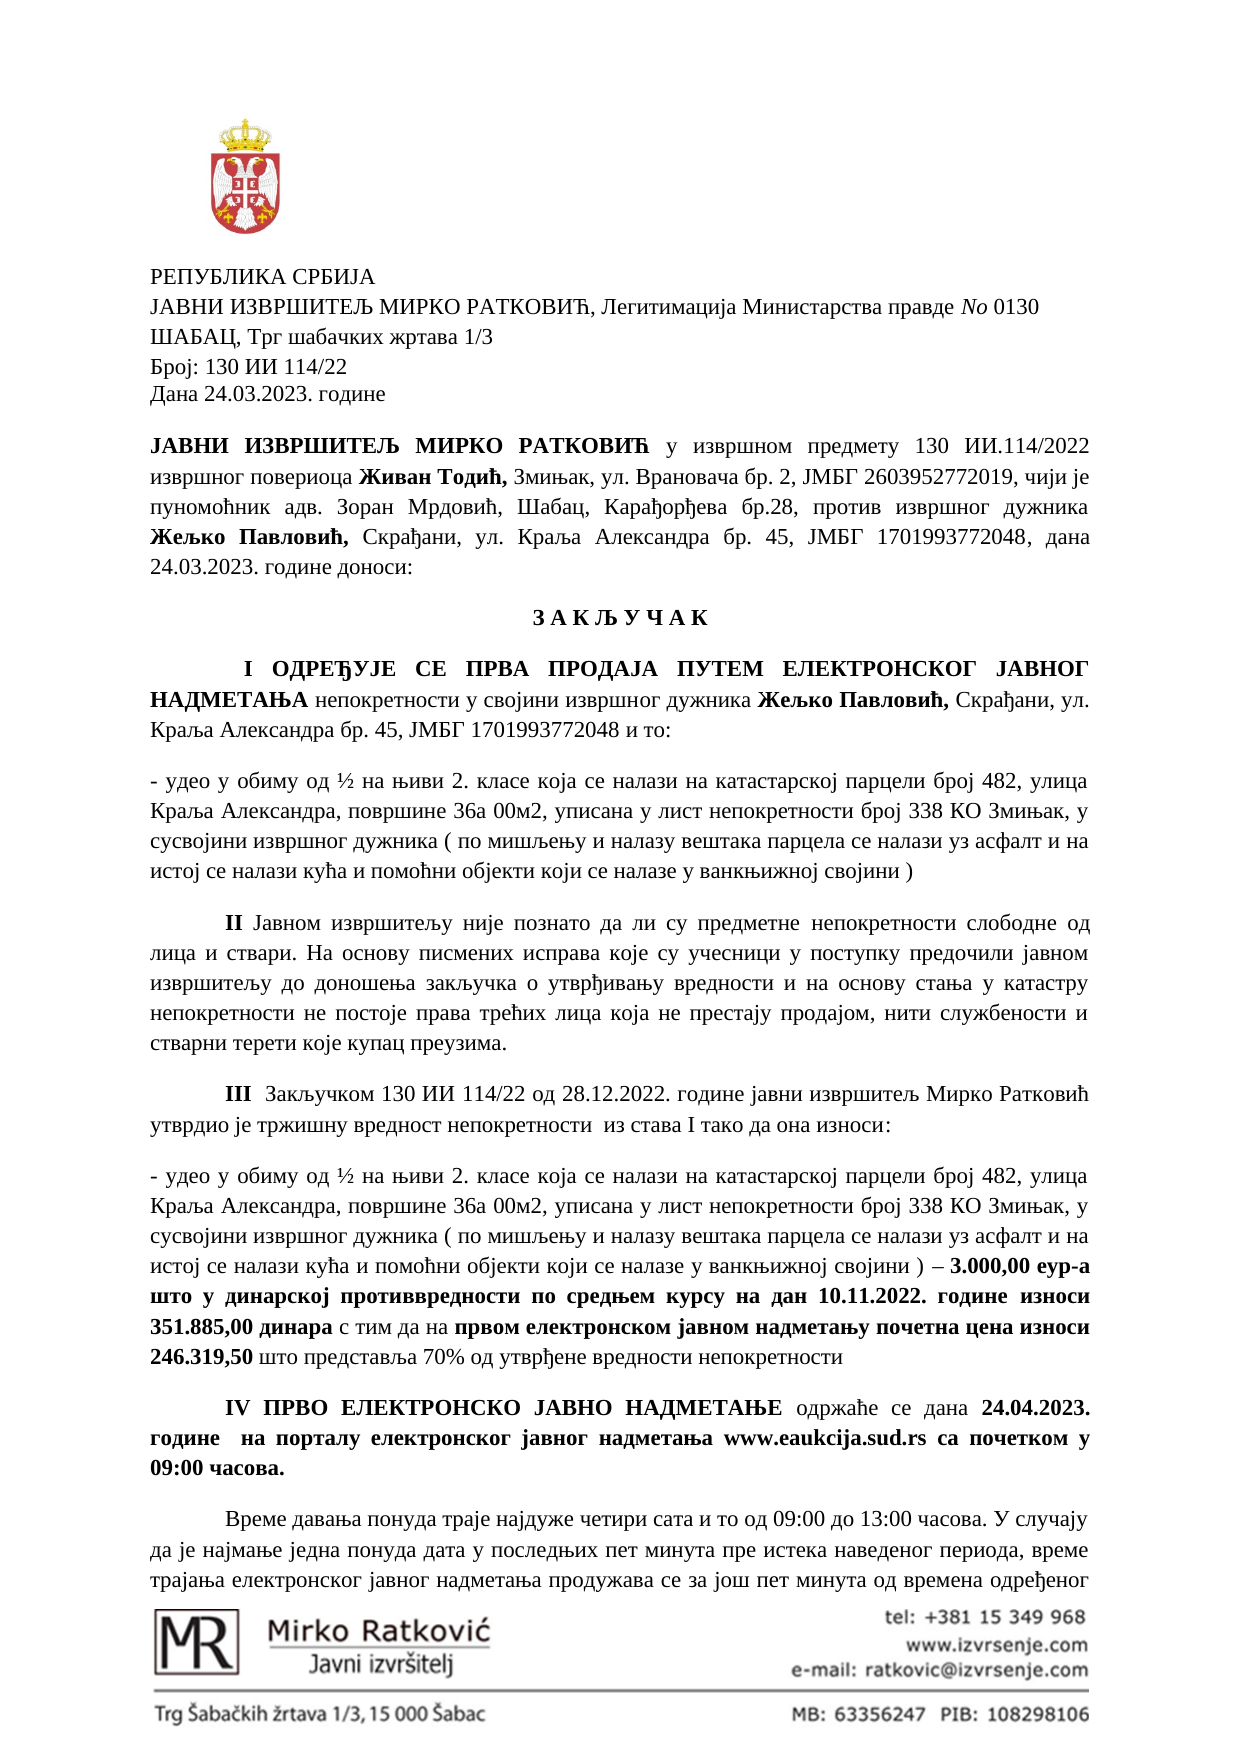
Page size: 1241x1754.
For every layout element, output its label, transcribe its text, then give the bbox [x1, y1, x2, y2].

text ЈАВНИ ИЗВРШИТЕЉ МИРКО РАТКОВИЋ у извршном предмету 130 ИИ.114/2022 извршног повериоца Живан Тодић, Змињак, ул. Врановача бр. 2, ЈМБГ 2603952772019, чији је пуномоћник адв. Зоран Мрдовић, Шабац, Карађорђева бр.28, против извршног дужника Жељко Павловић, Скрађани, ул. Краља Александра бр. 45, ЈМБГ 1701993772048, дана 24.03.2023. године доноси: [150, 432, 1090, 580]
text I ОДРЕЂУЈЕ СЕ ПРВА ПРОДАЈА ПУТЕМ ЕЛЕКТРОНСКОГ ЈАВНОГ НАДМЕТАЊА непокретности у својини извршног дужника Жељко Павловић, Скрађани, ул. Краља Александра бр. 45, ЈМБГ 1701993772048 и то: [150, 655, 1090, 742]
text ЈАВНИ ИЗВРШИТЕЉ МИРКО РАТКОВИЋ, Легитимација Министарства правде No 0130 [150, 293, 1090, 319]
text РЕПУБЛИКА СРБИЈА [150, 263, 1090, 289]
text ШАБАЦ, Трг шабачких жртава 1/3 [150, 323, 1090, 349]
picture [150, 1609, 1089, 1730]
text З А К Љ У Ч А К [150, 604, 1090, 631]
text IV ПРВО ЕЛЕКТРОНСКО ЈАВНО НАДМЕТАЊЕ одржаће се дана 24.04.2023. године на порталу електронског јавног надметања www.eaukcija.sud.rs са почетком у 09:00 часова. [150, 1394, 1090, 1481]
text II Јавном извршитељу није познато да ли су предметне непокретности слободне од лица и ствари. На основу писмених исправа које су учесници у поступку предочили јавном извршитељу до доношења закључка о утврђивању вредности и на основу стања у катастру непокретности не постоје права трећих лица која не престају продајом, нити службености и стварни терети које купац преузима. [150, 908, 1090, 1056]
text - удео у обиму од ½ на њиви 2. класе која се налази на катастарској парцели број 482, улица Краља Александра, површине 36а 00м2, уписана у лист непокретности број 338 КО Змињак, у сусвојини извршног дужника ( по мишљењу и налазу вештака парцела се налази уз асфалт и на истој се налази кућа и помоћни објекти који се налазе у ванкњижној својини ) – 3.000,00 еур-а што у динарској противвредности по средњем курсу на дан 10.11.2022. године износи 351.885,00 динара с тим да на првом електронском јавном надметању почетна цена износи 246.319,50 што представља 70% од утврђене вредности непокретности [150, 1162, 1090, 1369]
text Број: 130 ИИ 114/22 [150, 353, 1090, 380]
text III Закључком 130 ИИ 114/22 од 28.12.2022. године јавни извршитељ Мирко Ратковић утврдио је тржишну вредност непокретности из става I тако да она износи: [150, 1080, 1090, 1137]
picture [150, 114, 340, 238]
text Дана 24.03.2023. године [150, 380, 1090, 406]
text - удео у обиму од ½ на њиви 2. класе која се налази на катастарској парцели број 482, улица Краља Александра, површине 36а 00м2, уписана у лист непокретности број 338 КО Змињак, у сусвојини извршног дужника ( по мишљењу и налазу вештака парцела се налази уз асфалт и на истој се налази кућа и помоћни објекти који се налазе у ванкњижној својини ) [150, 767, 1090, 884]
